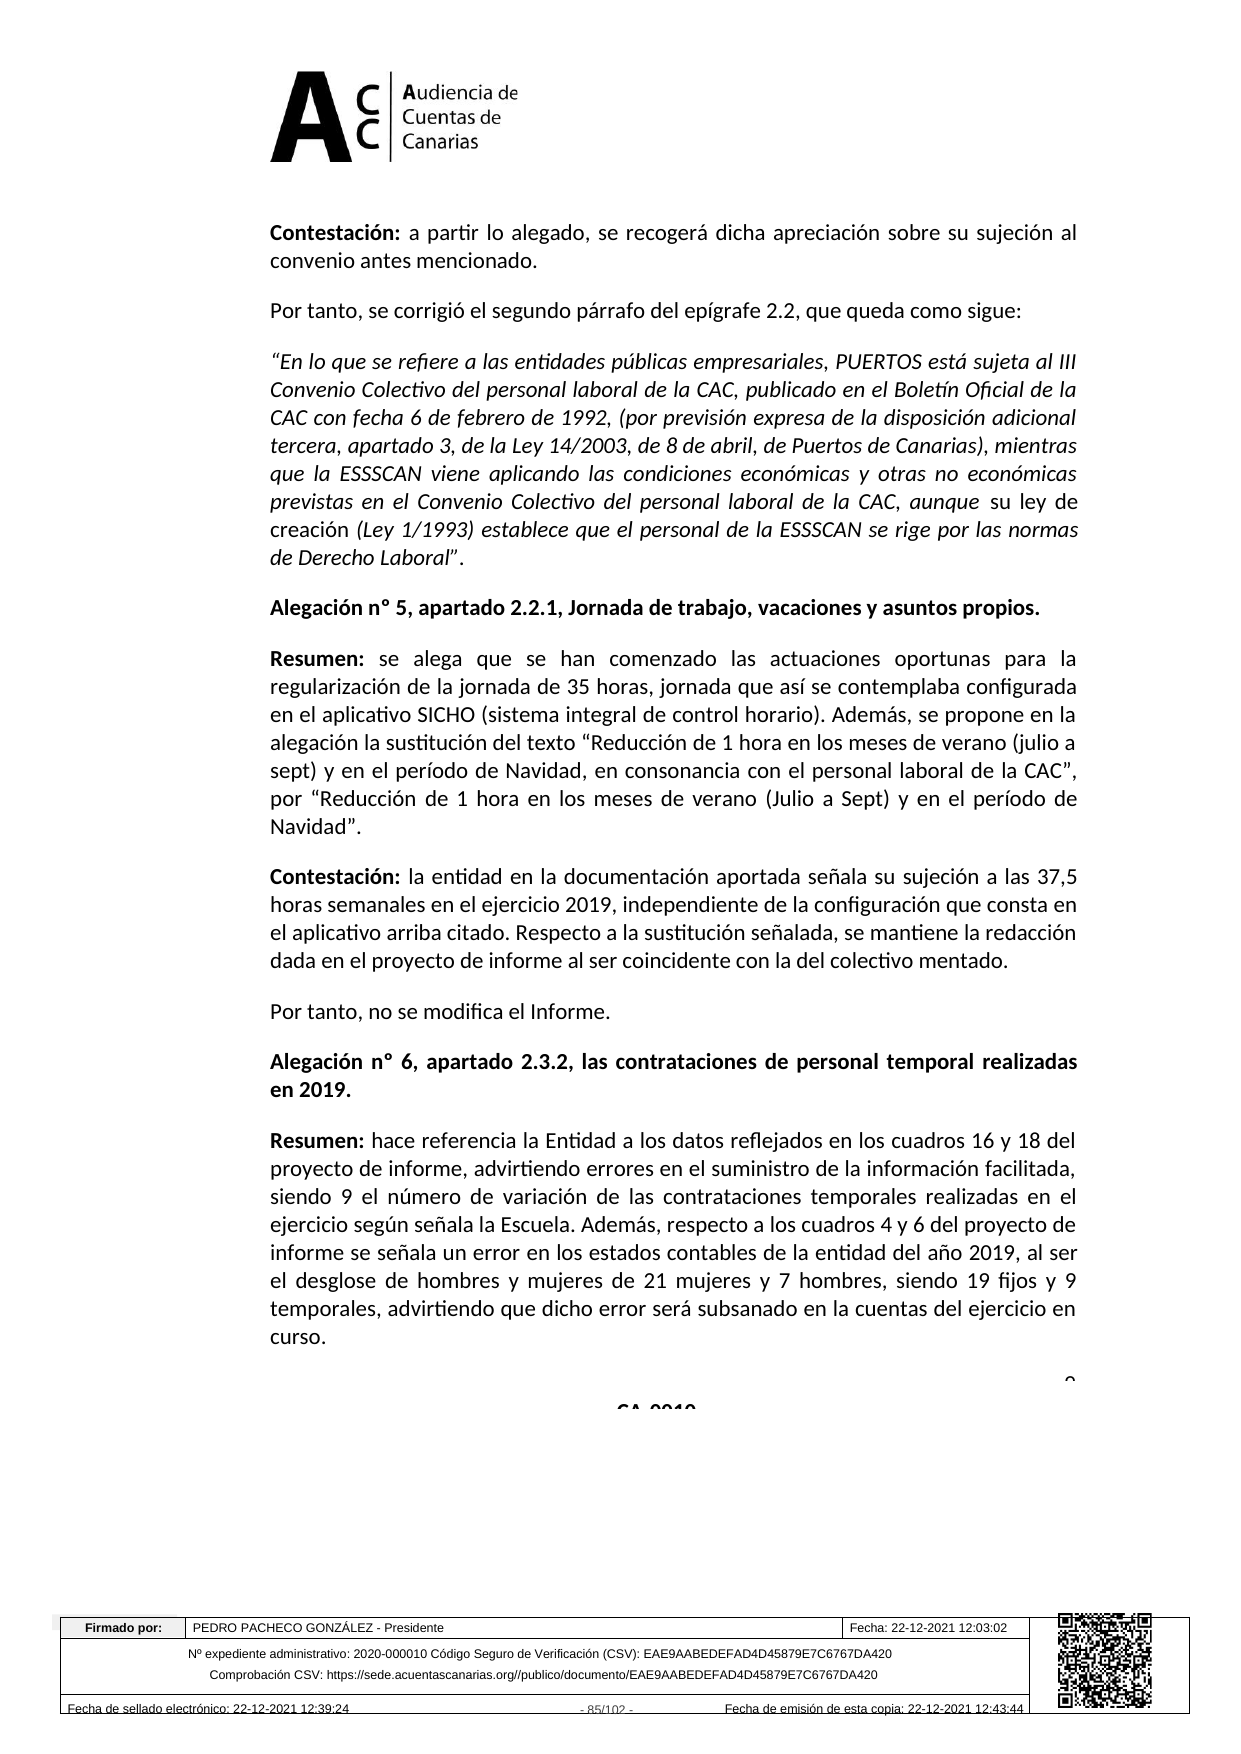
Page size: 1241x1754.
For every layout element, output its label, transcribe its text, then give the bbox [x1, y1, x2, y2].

picture [1058, 1613, 1152, 1617]
text Contestación: la entidad en la documentación aportada señala su sujeción a las 37,5 horas semanales en el ejercicio 2019, independiente de la configuración que consta en el aplicativo arriba citado. Respecto a la sustitución señalada, se mantiene la redacción dada en el proyecto de informe al ser coincidente con la del colectivo mentado. [270, 862, 1078, 974]
subtitle Alegación nº 6, apartado 2.3.2, las contrataciones de personal temporal realizadas en 2019. [270, 1047, 1077, 1103]
text Resumen: se alega que se han comenzado las actuaciones oportunas para la regularización de la jornada de 35 horas, jornada que así se contemplaba configurada en el aplicativo SICHO (sistema integral de control horario). Además, se propone en la alegación la sustitución del texto “Reducción de 1 hora en los meses de verano (julio a sept) y en el período de Navidad, en consonancia con el personal laboral de la CAC”, por “Reducción de 1 hora en los meses de verano (Julio a Sept) y en el período de Navidad”. [270, 644, 1078, 840]
text “En lo que se refiere a las entidades públicas empresariales, PUERTOS está sujeta al III Convenio Colectivo del personal laboral de la CAC, publicado en el Boletín Oficial de la CAC con fecha 6 de febrero de 1992, (por previsión expresa de la disposición adicional tercera, apartado 3, de la Ley 14/2003, de 8 de abril, de Puertos de Canarias), mientras que la ESSSCAN viene aplicando las condiciones económicas y otras no económicas previstas en el Convenio Colectivo del personal laboral de la CAC, aunque su ley de creación (Ley 1/1993) establece que el personal de la ESSSCAN se rige por las normas de Derecho Laboral”. [270, 347, 1078, 571]
picture [270, 71, 518, 162]
picture [1058, 1618, 1152, 1708]
text Por tanto, no se modifica el Informe. [270, 997, 1201, 1025]
text Por tanto, se corrigió el segundo párrafo del epígrafe 2.2, que queda como sigue: [270, 297, 1201, 325]
text Contestación: a partir lo alegado, se recogerá dicha apreciación sobre su sujeción al convenio antes mencionado. [270, 218, 1078, 274]
text Resumen: hace referencia la Entidad a los datos reflejados en los cuadros 16 y 18 del proyecto de informe, advirtiendo errores en el suministro de la información facilitada, siendo 9 el número de variación de las contrataciones temporales realizadas en el ejercicio según señala la Escuela. Además, respecto a los cuadros 4 y 6 del proyecto de informe se señala un error en los estados contables de la entidad del año 2019, al ser el desglose de hombres y mujeres de 21 mujeres y 7 hombres, siendo 19 fijos y 9 temporales, advirtiendo que dicho error será subsanado en la cuentas del ejercicio en curso. [270, 1126, 1078, 1350]
subtitle Alegación nº 5, apartado 2.2.1, Jornada de trabajo, vacaciones y asuntos propios. [270, 593, 1201, 621]
